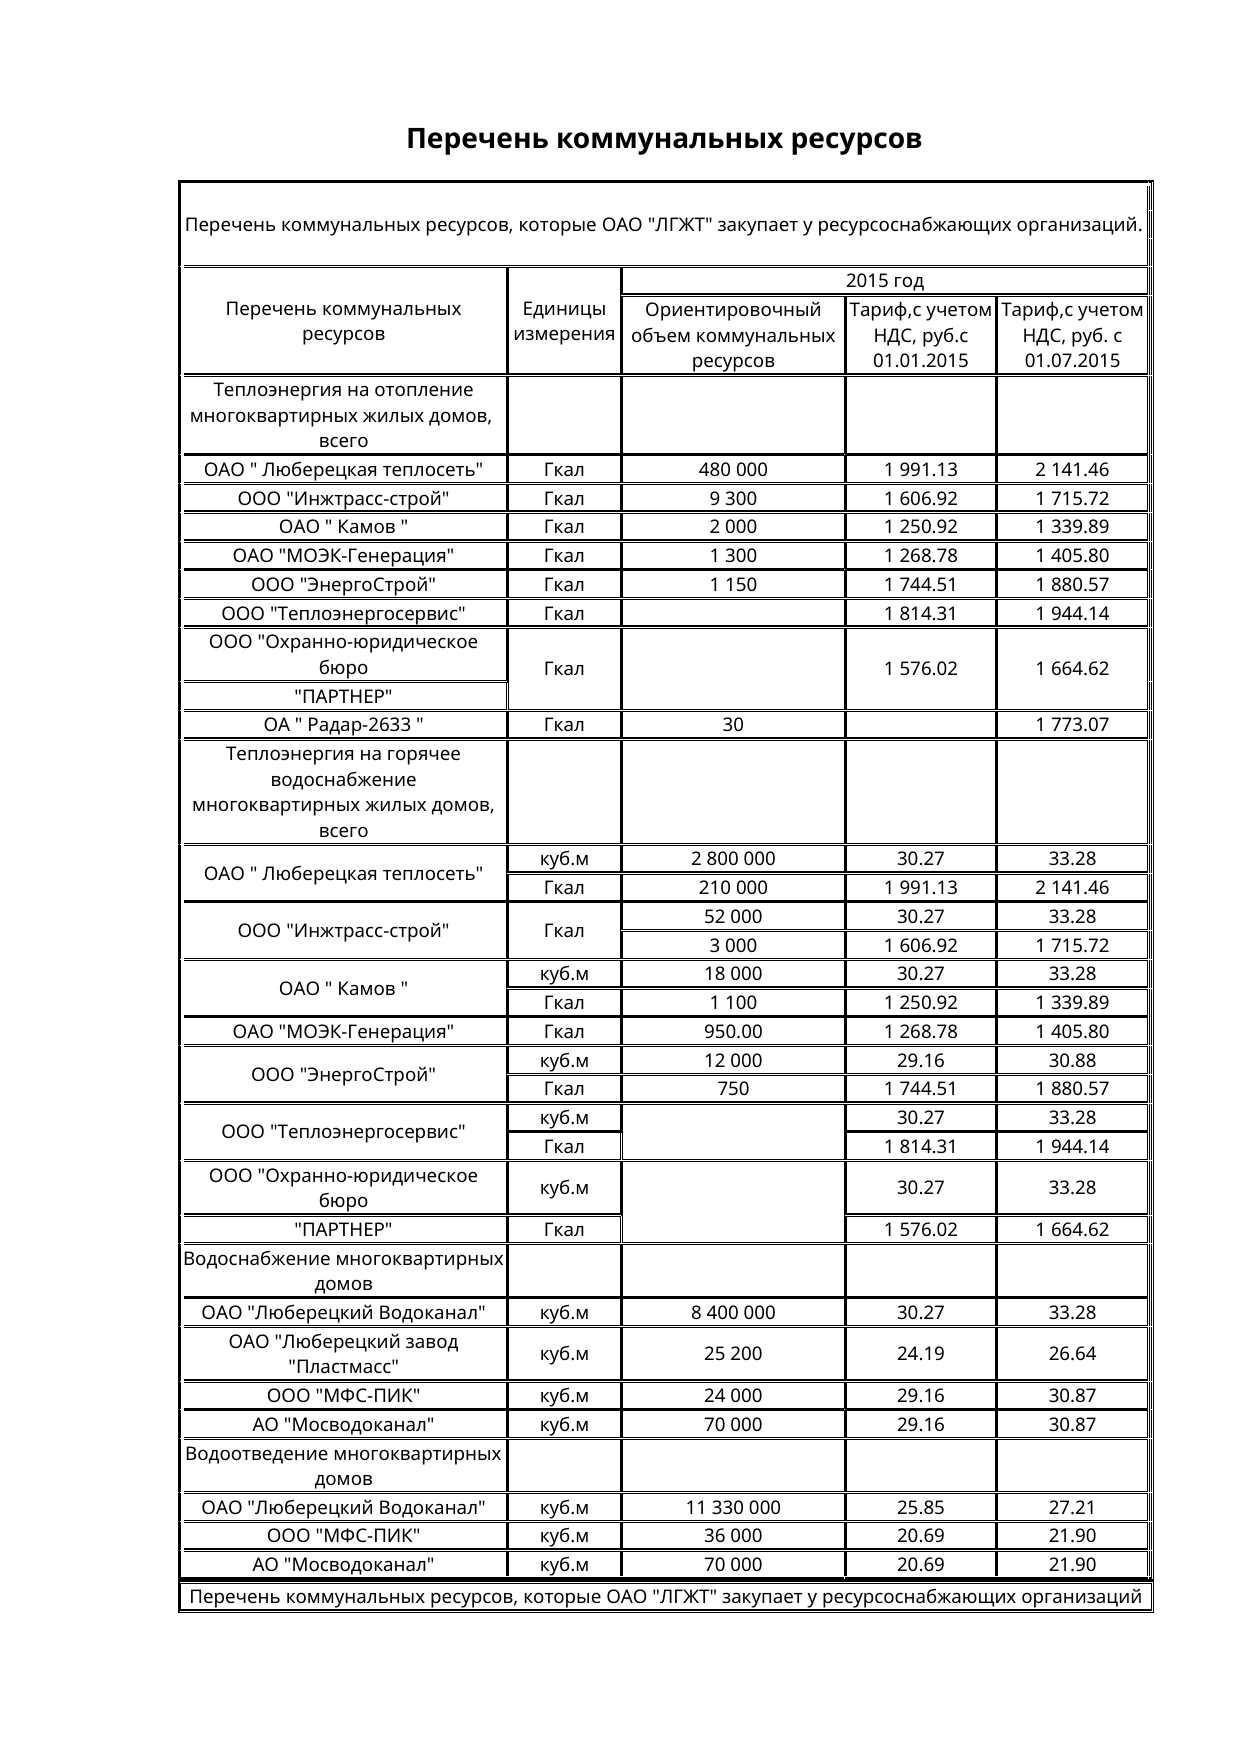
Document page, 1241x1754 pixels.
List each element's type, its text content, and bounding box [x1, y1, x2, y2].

table_cell [509, 1245, 620, 1296]
table_cell 1 715.72 [998, 485, 1147, 510]
table_cell ОАО " Камов " [181, 958, 506, 1015]
table_cell "ПАРТНЕР" [180, 680, 507, 708]
table_cell 30.27 [847, 1162, 995, 1213]
table_cell [847, 741, 995, 842]
table_cell ОАО "Люберецкий завод "Пластмасс" [180, 1325, 507, 1379]
table_cell Гкал [509, 1018, 620, 1044]
table_cell 70 000 [623, 1411, 844, 1437]
table_cell 1 944.14 [998, 1133, 1147, 1159]
table_cell 210 000 [623, 875, 844, 900]
table_cell ООО "Охранно-юридическое бюро [180, 1159, 507, 1213]
table_cell ООО "ЭнергоСтрой" [180, 568, 506, 597]
table_cell 30.27 [847, 1299, 995, 1325]
table_cell ОАО "Люберецкий Водоканал" [180, 1491, 507, 1519]
table_cell 1 100 [623, 990, 844, 1015]
table_cell куб.м [509, 1105, 620, 1130]
table_cell Гкал [509, 543, 620, 568]
table_cell 30.27 [847, 846, 995, 871]
table_cell 1 405.80 [998, 1018, 1147, 1044]
table_cell [998, 377, 1147, 453]
table_cell 1 606.92 [847, 932, 995, 957]
table_cell 1 814.31 [847, 600, 995, 625]
table_header Перечень коммунальных ресурсов, которые ОАО "ЛГЖТ" закупает у ресурсоснабжающих организаций [181, 1584, 1151, 1609]
table_cell 33.28 [998, 1105, 1147, 1130]
table_cell куб.м [509, 1299, 620, 1325]
table_cell [509, 377, 620, 453]
table_cell 26.64 [998, 1328, 1147, 1379]
table_cell 1 880.57 [998, 571, 1147, 597]
table_cell Гкал [509, 485, 620, 510]
table_cell 24.19 [847, 1328, 995, 1379]
table_cell Тариф,с учетом НДС, руб. с 01.07.2015 [998, 297, 1147, 373]
table_cell [998, 1245, 1147, 1296]
table_cell [623, 1105, 844, 1159]
table_cell ООО "Теплоэнергосервис" [180, 597, 507, 625]
table_cell Водоотведение многоквартирных домов [180, 1437, 507, 1491]
table_cell куб.м [509, 1494, 620, 1519]
table_cell 30.27 [847, 1105, 995, 1130]
table_cell 1 268.78 [847, 543, 995, 568]
table_cell 2 141.46 [998, 875, 1147, 900]
table_cell 2 000 [623, 514, 844, 539]
table_cell 8 400 000 [623, 1299, 844, 1325]
table_cell 1 991.13 [847, 456, 995, 482]
table_cell "ПАРТНЕР" [181, 1213, 506, 1242]
table_cell куб.м [509, 1383, 620, 1408]
table_cell 1 664.62 [998, 629, 1147, 708]
table_cell 21.90 [998, 1523, 1147, 1548]
table_cell Гкал [509, 514, 620, 539]
table_cell [623, 600, 844, 625]
table_cell [847, 1440, 995, 1491]
table_cell куб.м [507, 1552, 621, 1577]
table_cell ОАО "МОЭК-Генерация" [181, 539, 506, 568]
table_cell 1 814.31 [847, 1133, 995, 1159]
table_cell 1 576.02 [847, 1217, 995, 1242]
table_cell ООО "Инжтрасс-строй" [180, 482, 507, 510]
table_cell куб.м [509, 846, 620, 871]
table_cell АО "Мосводоканал" [180, 1408, 506, 1437]
table_cell 33.28 [998, 903, 1147, 929]
table_cell 1 606.92 [847, 485, 995, 510]
table_cell ОАО " Камов " [181, 510, 506, 539]
table_cell Гкал [509, 1076, 620, 1101]
table_cell Гкал [509, 629, 620, 708]
table_cell 1 339.89 [998, 990, 1147, 1015]
table_cell 1 773.07 [998, 712, 1147, 737]
text Перечень коммунальных ресурсов [177, 118, 1152, 156]
table_cell Гкал [509, 456, 620, 482]
table_cell АО "Мосводоканал" [181, 1548, 507, 1577]
table_cell 21.90 [996, 1552, 1148, 1577]
table_cell [847, 1245, 995, 1296]
table_cell 1 664.62 [998, 1217, 1147, 1242]
table_cell 2 141.46 [998, 456, 1147, 482]
table_cell 480 000 [623, 456, 844, 482]
table_cell 1 944.14 [998, 600, 1147, 625]
table_cell 29.16 [847, 1383, 995, 1408]
table_cell 30 [623, 712, 844, 737]
table_cell Гкал [509, 1217, 620, 1242]
table_cell Гкал [509, 875, 620, 900]
table_cell ОАО "Люберецкий Водоканал" [181, 1296, 506, 1325]
table_cell Водоснабжение многоквартирных домов [180, 1242, 507, 1296]
table_cell [623, 377, 844, 453]
table_cell 24 000 [623, 1383, 844, 1408]
table_cell 20.69 [847, 1523, 995, 1548]
table_cell [623, 741, 844, 842]
table_cell 11 330 000 [623, 1494, 844, 1519]
table_cell 18 000 [623, 961, 844, 986]
table_cell 33.28 [998, 846, 1147, 871]
table_cell 30.87 [998, 1411, 1147, 1437]
table_cell 1 339.89 [998, 514, 1147, 539]
table_cell [509, 741, 620, 842]
table_cell ООО "Теплоэнергосервис" [181, 1101, 506, 1159]
table_cell Тариф,с учетом НДС, руб.с 01.01.2015 [847, 297, 995, 373]
table_cell куб.м [509, 1162, 620, 1213]
table_cell куб.м [509, 1328, 620, 1379]
table_cell 3 000 [623, 932, 844, 957]
table_cell 1 715.72 [998, 932, 1147, 957]
table_cell Гкал [509, 600, 620, 625]
table_cell 27.21 [998, 1494, 1147, 1519]
table_cell 1 300 [623, 543, 844, 568]
table_cell куб.м [509, 961, 620, 986]
table_cell 30.87 [998, 1383, 1147, 1408]
table_cell [623, 1162, 844, 1242]
table_cell куб.м [509, 1047, 620, 1072]
table_cell 33.28 [998, 1299, 1147, 1325]
table_cell 1 744.51 [847, 1076, 995, 1101]
table_cell 25.85 [847, 1494, 995, 1519]
table_cell 1 268.78 [847, 1018, 995, 1044]
table_cell 950.00 [623, 1018, 844, 1044]
table_cell 9 300 [623, 485, 844, 510]
table_cell Единицы измерения [509, 268, 620, 373]
table_cell 2015 год [623, 268, 1147, 293]
table_header Перечень коммунальных ресурсов, которые ОАО "ЛГЖТ" закупает у ресурсоснабжающих организаций. [181, 183, 1148, 264]
table_cell куб.м [509, 1523, 620, 1548]
table_cell 30.27 [847, 961, 995, 986]
table_cell 12 000 [623, 1047, 844, 1072]
table_cell 1 880.57 [998, 1076, 1147, 1101]
table_cell Теплоэнергия на отопление многоквартирных жилых домов, всего [181, 373, 506, 453]
table_cell [623, 1440, 844, 1491]
table_cell 1 405.80 [998, 543, 1147, 568]
table_cell 1 150 [623, 571, 844, 597]
table_cell 25 200 [623, 1328, 844, 1379]
table_cell Гкал [509, 990, 620, 1015]
table_cell [847, 377, 995, 453]
table_cell куб.м [509, 1411, 620, 1437]
table_cell 33.28 [998, 1162, 1147, 1213]
table_cell [509, 1440, 620, 1491]
table_cell [847, 712, 995, 737]
table_cell [623, 1245, 844, 1296]
table_cell 1 250.92 [847, 990, 995, 1015]
table_cell Гкал [509, 903, 620, 957]
table_cell Гкал [509, 571, 620, 597]
table_cell ООО "МФС-ПИК" [181, 1379, 506, 1408]
table_cell 1 991.13 [847, 875, 995, 900]
table_cell 1 250.92 [847, 514, 995, 539]
table_cell Перечень коммунальных ресурсов [181, 265, 506, 373]
table_cell ООО "ЭнергоСтрой" [180, 1044, 507, 1101]
table_cell 33.28 [998, 961, 1147, 986]
table_cell ООО "МФС-ПИК" [181, 1520, 506, 1548]
table_cell ООО "Охранно-юридическое бюро [181, 625, 506, 680]
table_cell 750 [623, 1076, 844, 1101]
table_cell 1 744.51 [847, 571, 995, 597]
table_cell Гкал [509, 712, 620, 737]
table_cell 20.69 [845, 1552, 996, 1577]
table_cell [623, 629, 844, 708]
table_cell 36 000 [623, 1523, 844, 1548]
table_cell 70 000 [621, 1552, 845, 1577]
table_cell 29.16 [847, 1047, 995, 1072]
table_cell 52 000 [623, 903, 844, 929]
table_cell ОАО " Люберецкая теплосеть" [180, 453, 506, 482]
table_cell ОАО "МОЭК-Генерация" [181, 1015, 506, 1044]
table_cell 1 576.02 [847, 629, 995, 708]
table_cell 2 800 000 [623, 846, 844, 871]
table_cell [998, 1440, 1147, 1491]
table_cell Гкал [509, 1133, 620, 1159]
table_cell Теплоэнергия на горячее водоснабжение многоквартирных жилых домов, всего [181, 737, 506, 842]
table_cell 29.16 [847, 1411, 995, 1437]
table_cell ОА " Радар-2633 " [181, 709, 506, 737]
table_cell ОАО " Люберецкая теплосеть" [181, 843, 506, 900]
table_cell ООО "Инжтрасс-строй" [181, 900, 506, 957]
table_cell 30.27 [847, 903, 995, 929]
table_cell 30.88 [998, 1047, 1147, 1072]
table_cell [998, 741, 1147, 842]
table_cell Ориентировочный объем коммунальных ресурсов [623, 297, 844, 373]
